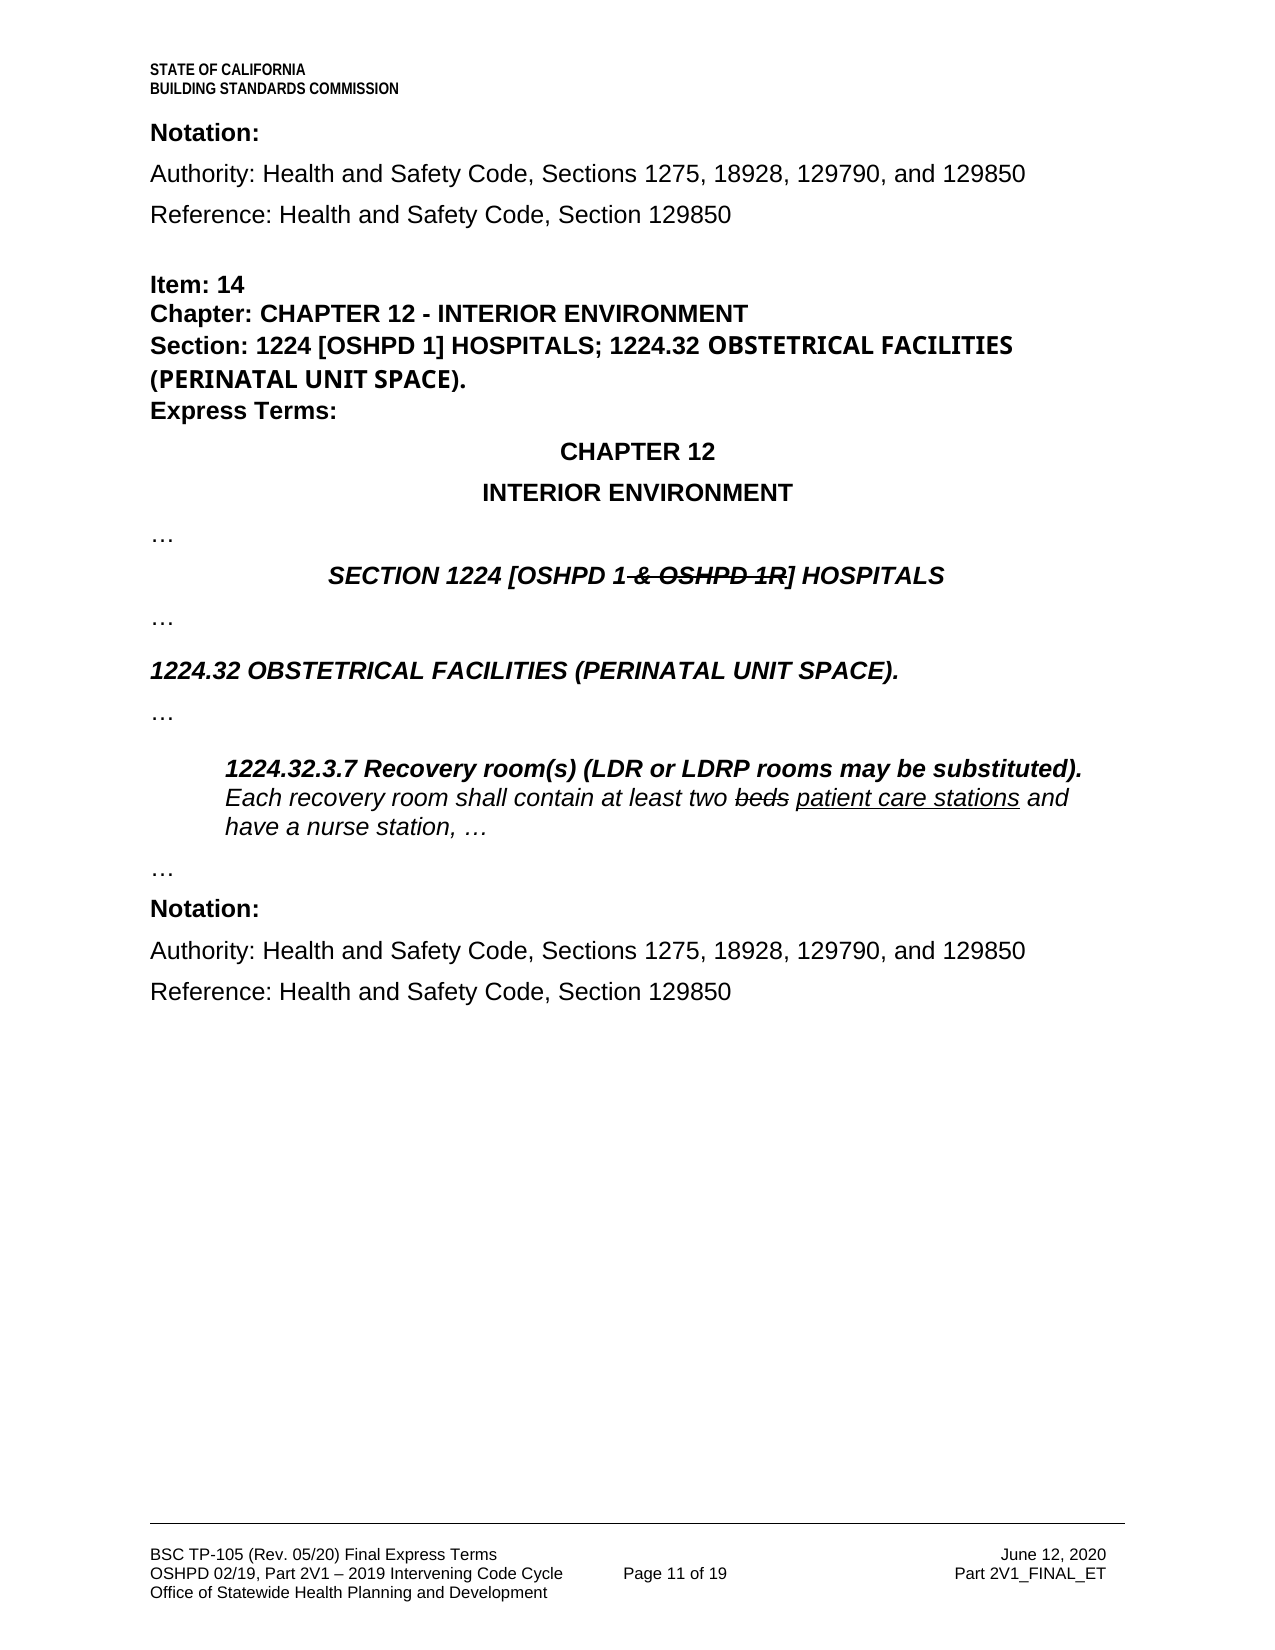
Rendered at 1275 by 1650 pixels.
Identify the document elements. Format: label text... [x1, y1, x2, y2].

text … [150, 602, 1125, 631]
text 1224.32.3.7 Recovery room(s) (LDR or LDRP rooms may be substituted). Each recovery room shall contain at least two beds patient care stations and have a nurse station, … [225, 754, 1125, 841]
text Authority: Health and Safety Code, Sections 1275, 18928, 129790, and 129850 [150, 936, 1125, 964]
text Express Terms: [150, 396, 1125, 424]
text Authority: Health and Safety Code, Sections 1275, 18928, 129790, and 129850 [150, 159, 1125, 187]
text 1224.32 OBSTETRICAL FACILITIES (PERINATAL UNIT SPACE). [150, 656, 1125, 684]
subtitle Item: 14 [150, 270, 1125, 299]
text CHAPTER 12 [150, 437, 1125, 466]
text Reference: Health and Safety Code, Section 129850 [150, 200, 1125, 229]
text Notation: [150, 894, 1125, 923]
text … [150, 853, 1125, 882]
text Reference: Health and Safety Code, Section 129850 [150, 977, 1125, 1006]
text Chapter: CHAPTER 12 - INTERIOR ENVIRONMENT [150, 299, 1125, 327]
text … [150, 697, 1125, 726]
text Notation: [150, 117, 1125, 146]
text Section: 1224 [OSHPD 1] HOSPITALS; 1224.32 Obstetrical facilities (Perinatal unit space). [150, 327, 1125, 396]
text SECTION 1224 [OSHPD 1 & OSHPD 1R] HOSPITALS [150, 561, 1125, 589]
text … [150, 519, 1125, 548]
text INTERIOR ENVIRONMENT [150, 478, 1125, 507]
